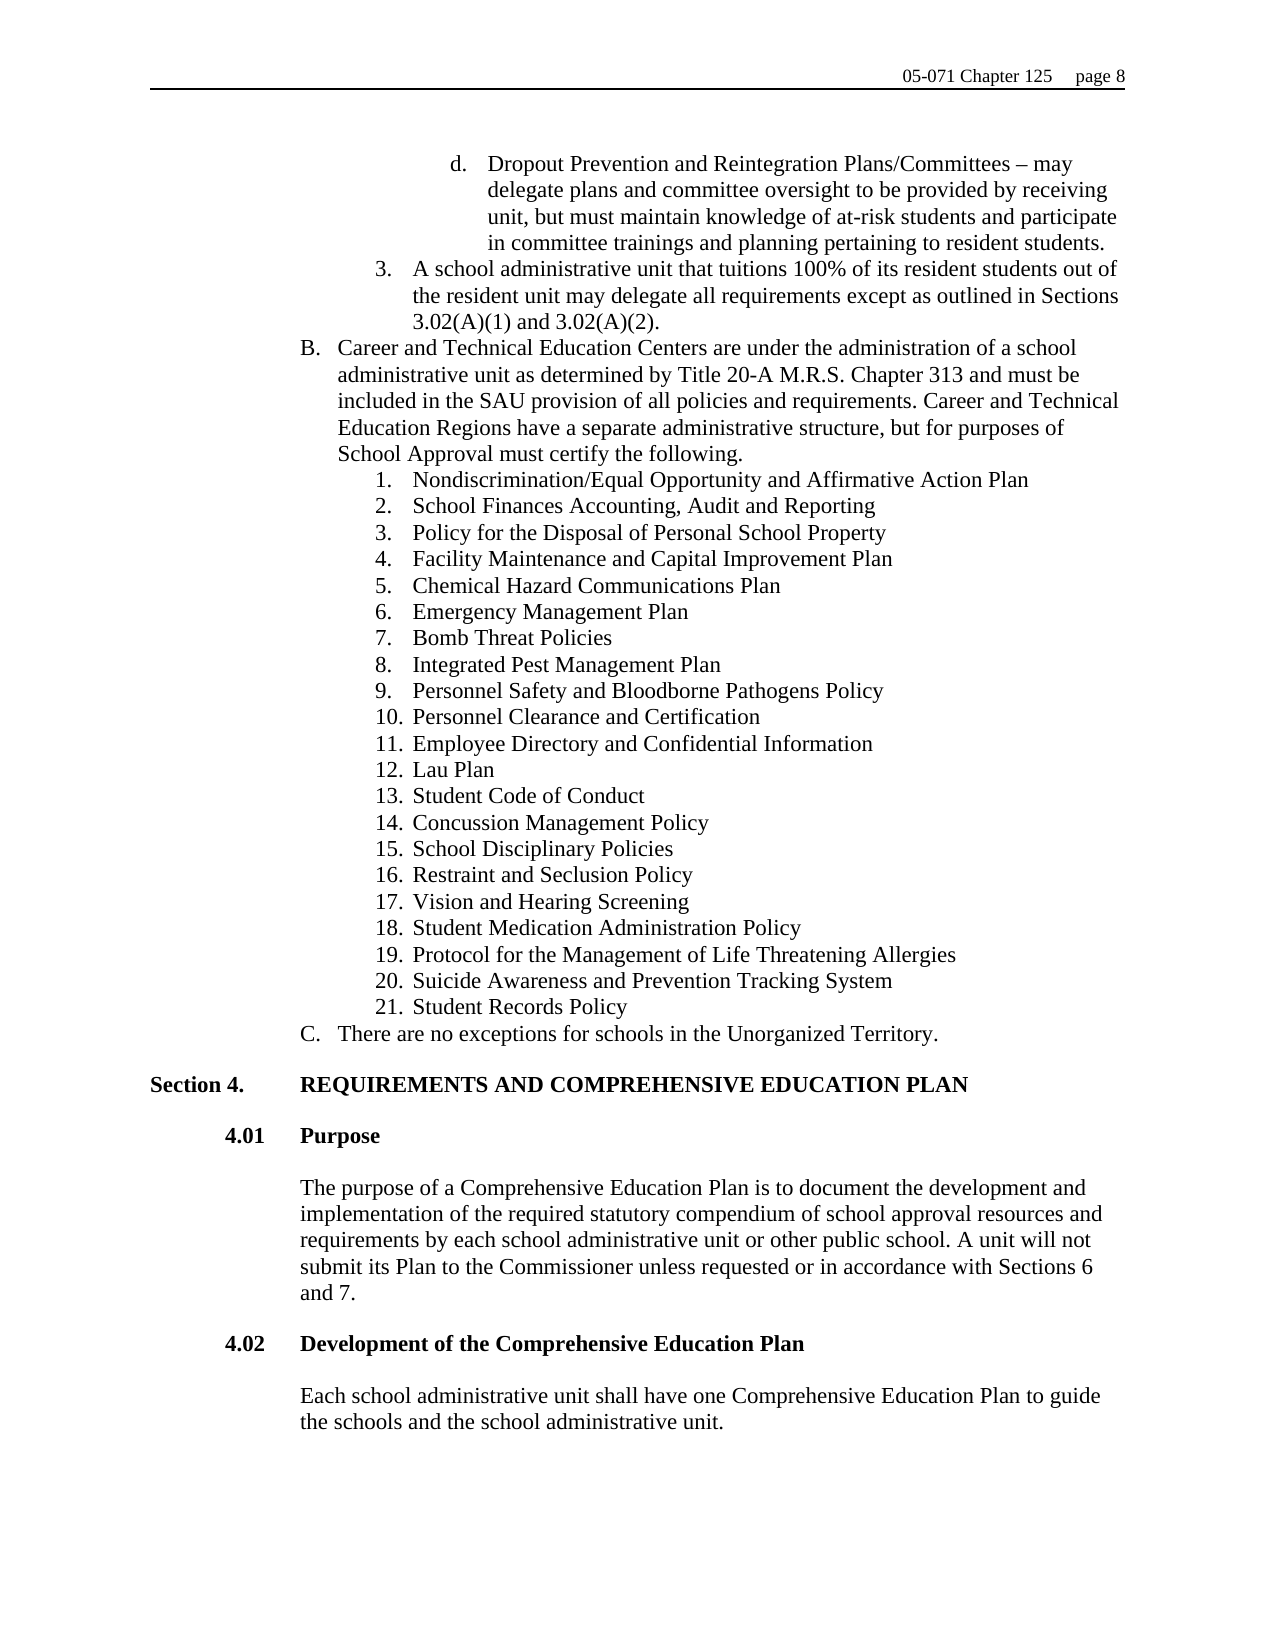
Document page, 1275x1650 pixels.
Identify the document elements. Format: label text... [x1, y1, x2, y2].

list Nondiscrimination/Equal Opportunity and Affirmative Action Plan [375, 466, 1125, 493]
subtitle 4.02 Development of the Comprehensive Education Plan [225, 1331, 1125, 1357]
list Restraint and Seclusion Policy [375, 862, 1125, 888]
list Personnel Clearance and Certification [375, 703, 1125, 730]
list Integrated Pest Management Plan [375, 651, 1125, 677]
text The purpose of a Comprehensive Education Plan is to document the development and implementation of the required statutory compendium of school approval resources and requirements by each school administrative unit or other public school. A unit will not submit its Plan to the Commissioner unless requested or in accordance with Sections 6 and 7. [150, 1174, 1125, 1306]
subtitle Section 4. REQUIREMENTS AND COMPREHENSIVE EDUCATION PLAN [150, 1071, 1125, 1097]
list Bomb Threat Policies [375, 624, 1125, 651]
list Employee Directory and Confidential Information [375, 730, 1125, 756]
list School Disciplinary Policies [375, 835, 1125, 862]
subtitle 4.01 Purpose [225, 1122, 1125, 1149]
list Career and Technical Education Centers are under the administration of a school administrative unit as determined by Title 20-A M.R.S. Chapter 313 and must be included in the SAU provision of all policies and requirements. Career and Technical Education Regions have a separate administrative structure, but for purposes of School Approval must certify the following. [300, 334, 1125, 466]
list Suicide Awareness and Prevention Tracking System [375, 967, 1125, 993]
list Policy for the Disposal of Personal School Property [375, 519, 1125, 545]
list Dropout Prevention and Reintegration Plans/Committees – may delegate plans and committee oversight to be provided by receiving unit, but must maintain knowledge of at-risk students and participate in committee trainings and planning pertaining to resident students. [450, 150, 1125, 255]
text Each school administrative unit shall have one Comprehensive Education Plan to guide the schools and the school administrative unit. [150, 1382, 1125, 1434]
list Protocol for the Management of Life Threatening Allergies [375, 941, 1125, 967]
list A school administrative unit that tuitions 100% of its resident students out of the resident unit may delegate all requirements except as outlined in Sections 3.02(A)(1) and 3.02(A)(2). [375, 255, 1125, 334]
list Emergency Management Plan [375, 598, 1125, 624]
list Student Code of Conduct [375, 782, 1125, 809]
list Facility Maintenance and Capital Improvement Plan [375, 545, 1125, 572]
list Student Medication Administration Policy [375, 914, 1125, 941]
list Chemical Hazard Communications Plan [375, 572, 1125, 598]
list There are no exceptions for schools in the Unorganized Territory. [300, 1020, 1125, 1046]
list Lau Plan [375, 756, 1125, 782]
list Concussion Management Policy [375, 809, 1125, 835]
list School Finances Accounting, Audit and Reporting [375, 493, 1125, 519]
list Vision and Hearing Screening [375, 888, 1125, 914]
list Student Records Policy [375, 993, 1125, 1020]
list Personnel Safety and Bloodborne Pathogens Policy [375, 677, 1125, 703]
